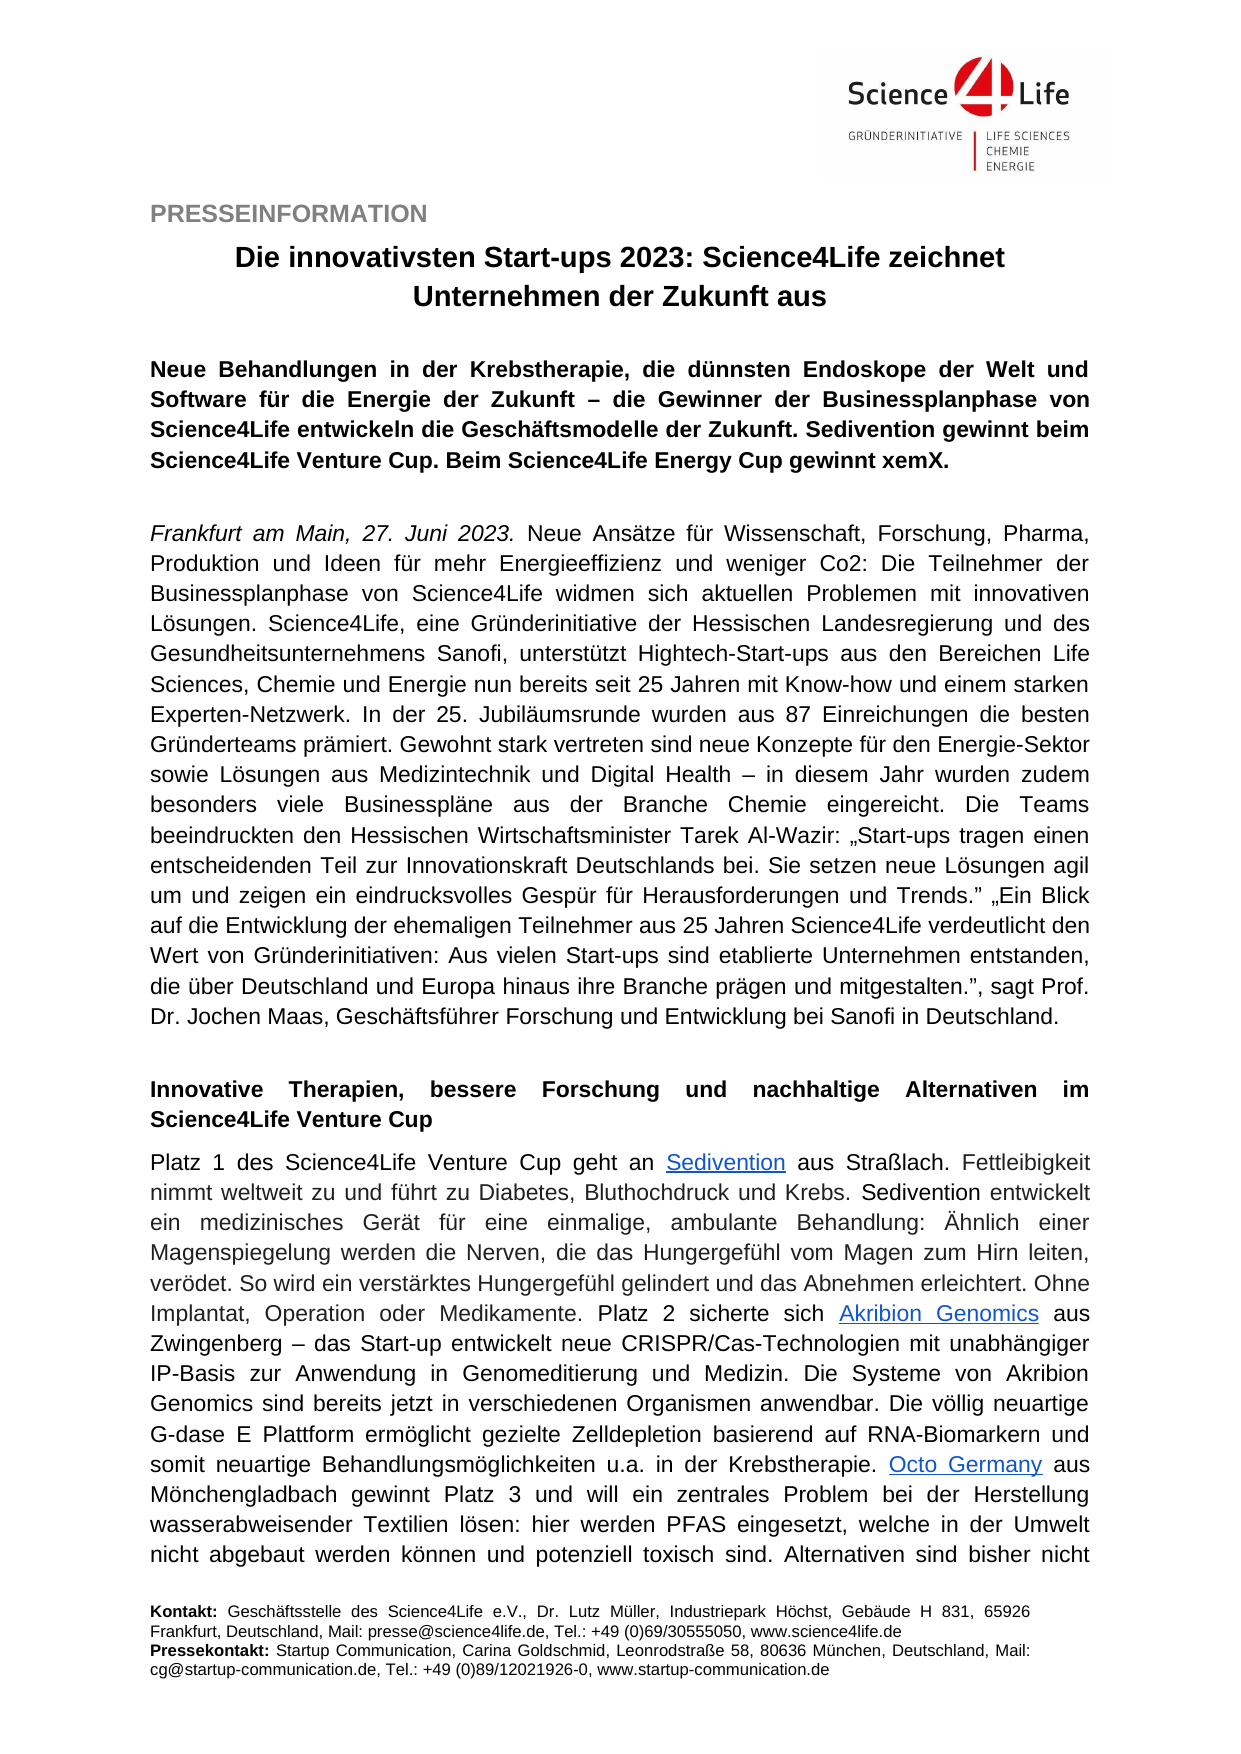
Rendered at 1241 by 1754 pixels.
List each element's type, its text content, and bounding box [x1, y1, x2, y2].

text Frankfurt am Main, 27. Juni 2023. Neue Ansätze für Wissenschaft, Forschung, Pharma, Produktion und Ideen für mehr Energieeffizienz und weniger Co2: Die Teilnehmer der Businessplanphase von Science4Life widmen sich aktuellen Problemen mit innovativen Lösungen. Science4Life, eine Gründerinitiative der Hessischen Landesregierung und des Gesundheitsunternehmens Sanofi, unterstützt Hightech-Start-ups aus den Bereichen Life Sciences, Chemie und Energie nun bereits seit 25 Jahren mit Know-how und einem starken Experten-Netzwerk. In der 25. Jubiläumsrunde wurden aus 87 Einreichungen die besten Gründerteams prämiert. Gewohnt stark vertreten sind neue Konzepte für den Energie-Sektor sowie Lösungen aus Medizintechnik und Digital Health – in diesem Jahr wurden zudem besonders viele Businesspläne aus der Branche Chemie eingereicht. Die Teams beeindruckten den Hessischen Wirtschaftsminister Tarek Al-Wazir: „Start-ups tragen einen entscheidenden Teil zur Innovationskraft Deutschlands bei. Sie setzen neue Lösungen agil um und zeigen ein eindrucksvolles Gespür für Herausforderungen und Trends.” „Ein Blick auf die Entwicklung der ehemaligen Teilnehmer aus 25 Jahren Science4Life verdeutlicht den Wert von Gründerinitiativen: Aus vielen Start-ups sind etablierte Unternehmen entstanden, die über Deutschland und Europa hinaus ihre Branche prägen und mitgestalten.”, sagt Prof. Dr. Jochen Maas, Geschäftsführer Forschung und Entwicklung bei Sanofi in Deutschland. [150, 519, 1090, 1029]
text Innovative Therapien, bessere Forschung und nachhaltige Alternativen im Science4Life Venture Cup [150, 1076, 1090, 1132]
text Die innovativsten Start-ups 2023: Science4Life zeichnet Unternehmen der Zukunft aus [150, 240, 1090, 312]
text Neue Behandlungen in der Krebstherapie, die dünnsten Endoskope der Welt und Software für die Energie der Zukunft – die Gewinner der Businessplanphase von Science4Life entwickeln die Geschäftsmodelle der Zukunft. Sedivention gewinnt beim Science4Life Venture Cup. Beim Science4Life Energy Cup gewinnt xemX. [150, 356, 1090, 473]
picture [818, 48, 1112, 182]
